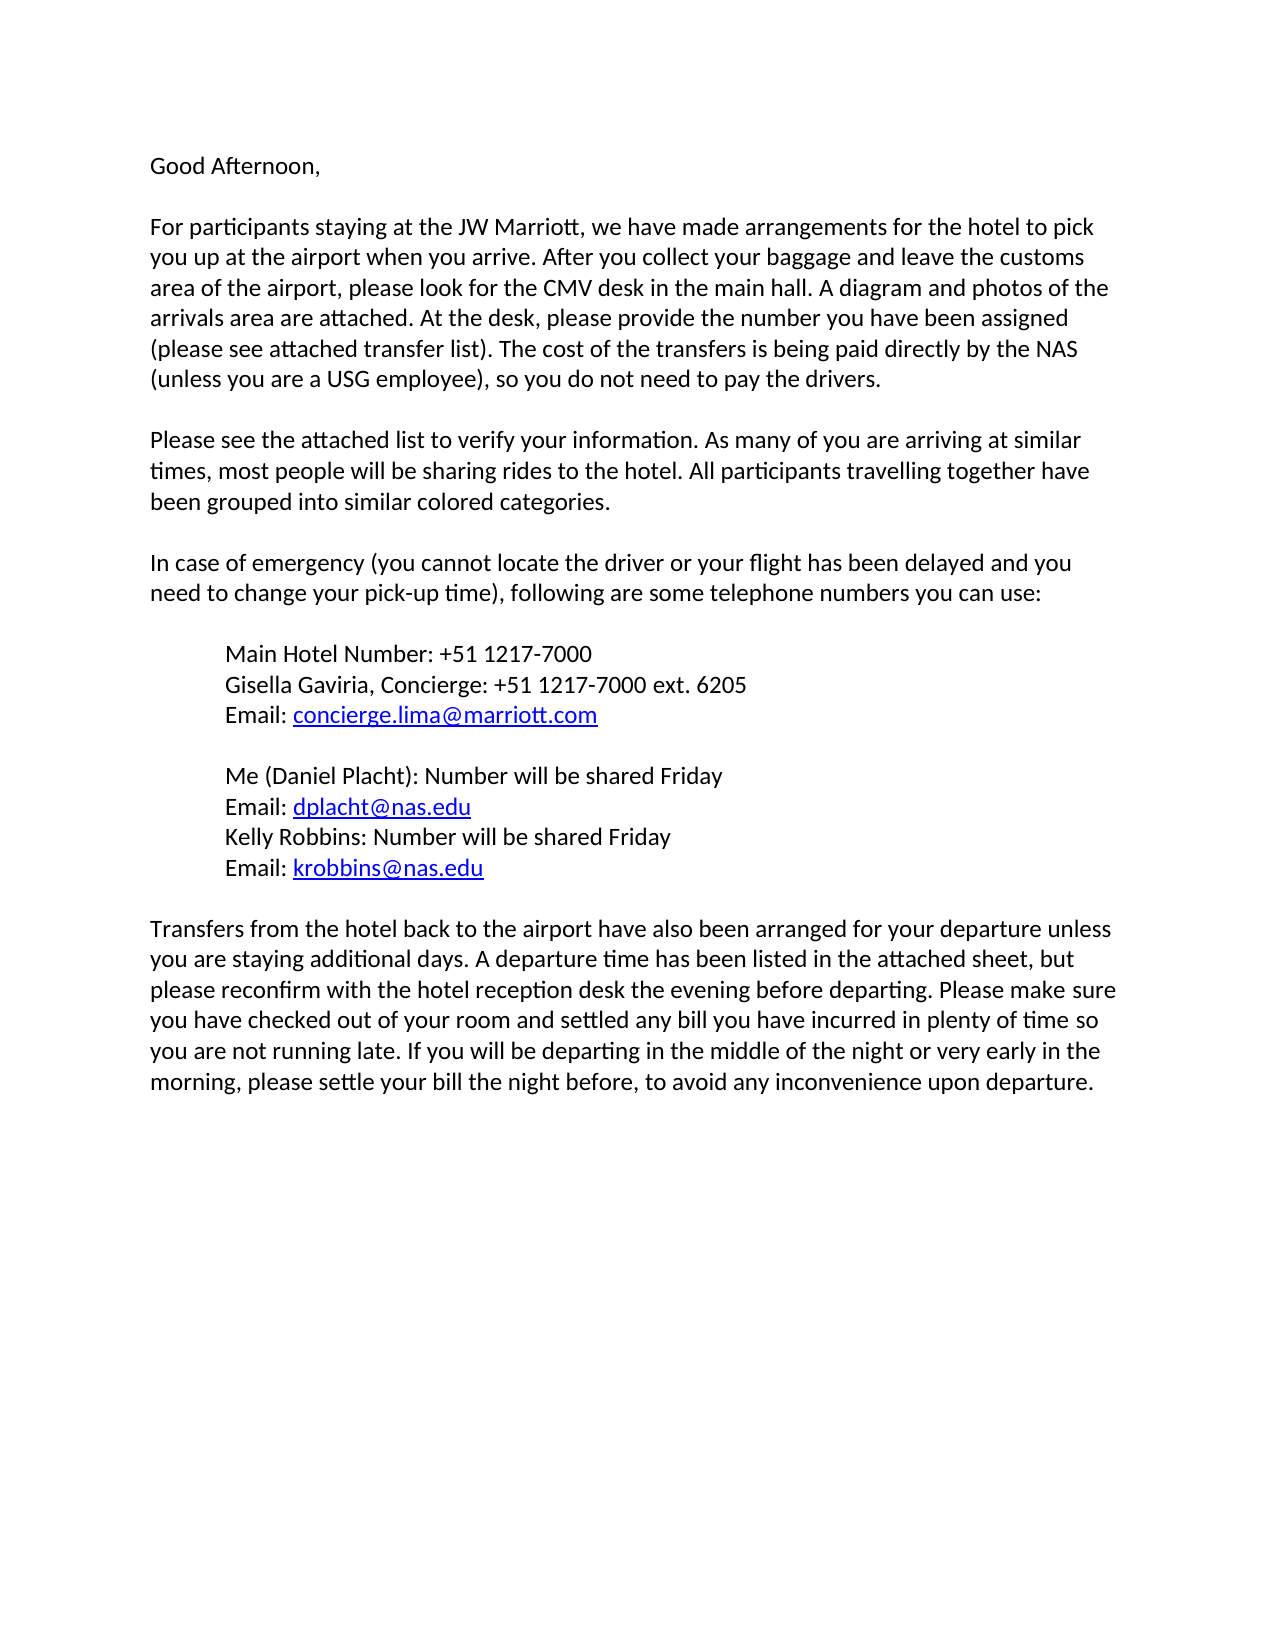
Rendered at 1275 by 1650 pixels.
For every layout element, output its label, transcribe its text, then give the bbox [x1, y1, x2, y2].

text Main Hotel Number: +51 1217-7000 [225, 638, 1125, 669]
text For participants staying at the JW Marriott, we have made arrangements for the hotel to pick you up at the airport when you arrive. After you collect your baggage and leave the customs area of the airport, please look for the CMV desk in the main hall. A diagram and photos of the arrivals area are attached. At the desk, please provide the number you have been assigned (please see attached transfer list). The cost of the transfers is being paid directly by the NAS (unless you are a USG employee), so you do not need to pay the drivers. [150, 211, 1125, 394]
text In case of emergency (you cannot locate the driver or your flight has been delayed and you need to change your pick-up time), following are some telephone numbers you can use: [150, 547, 1125, 608]
text Transfers from the hotel back to the airport have also been arranged for your departure unless you are staying additional days. A departure time has been listed in the attached sheet, but please reconfirm with the hotel reception desk the evening before departing. Please make sure you have checked out of your room and settled any bill you have incurred in plenty of time so you are not running late. If you will be departing in the middle of the night or very early in the morning, please settle your bill the night before, to avoid any inconvenience upon departure. [150, 913, 1125, 1096]
text Email: concierge.lima@marriott.com [225, 699, 1125, 730]
text Email: krobbins@nas.edu [225, 852, 1125, 882]
text Me (Daniel Placht): Number will be shared Friday [150, 760, 1125, 791]
text Email: dplacht@nas.edu [150, 791, 1125, 821]
text Kelly Robbins: Number will be shared Friday [225, 821, 1125, 852]
text Good Afternoon, [150, 150, 1125, 181]
text Gisella Gaviria, Concierge: +51 1217-7000 ext. 6205 [225, 669, 1125, 699]
text Please see the attached list to verify your information. As many of you are arriving at similar times, most people will be sharing rides to the hotel. All participants travelling together have been grouped into similar colored categories. [150, 425, 1125, 516]
